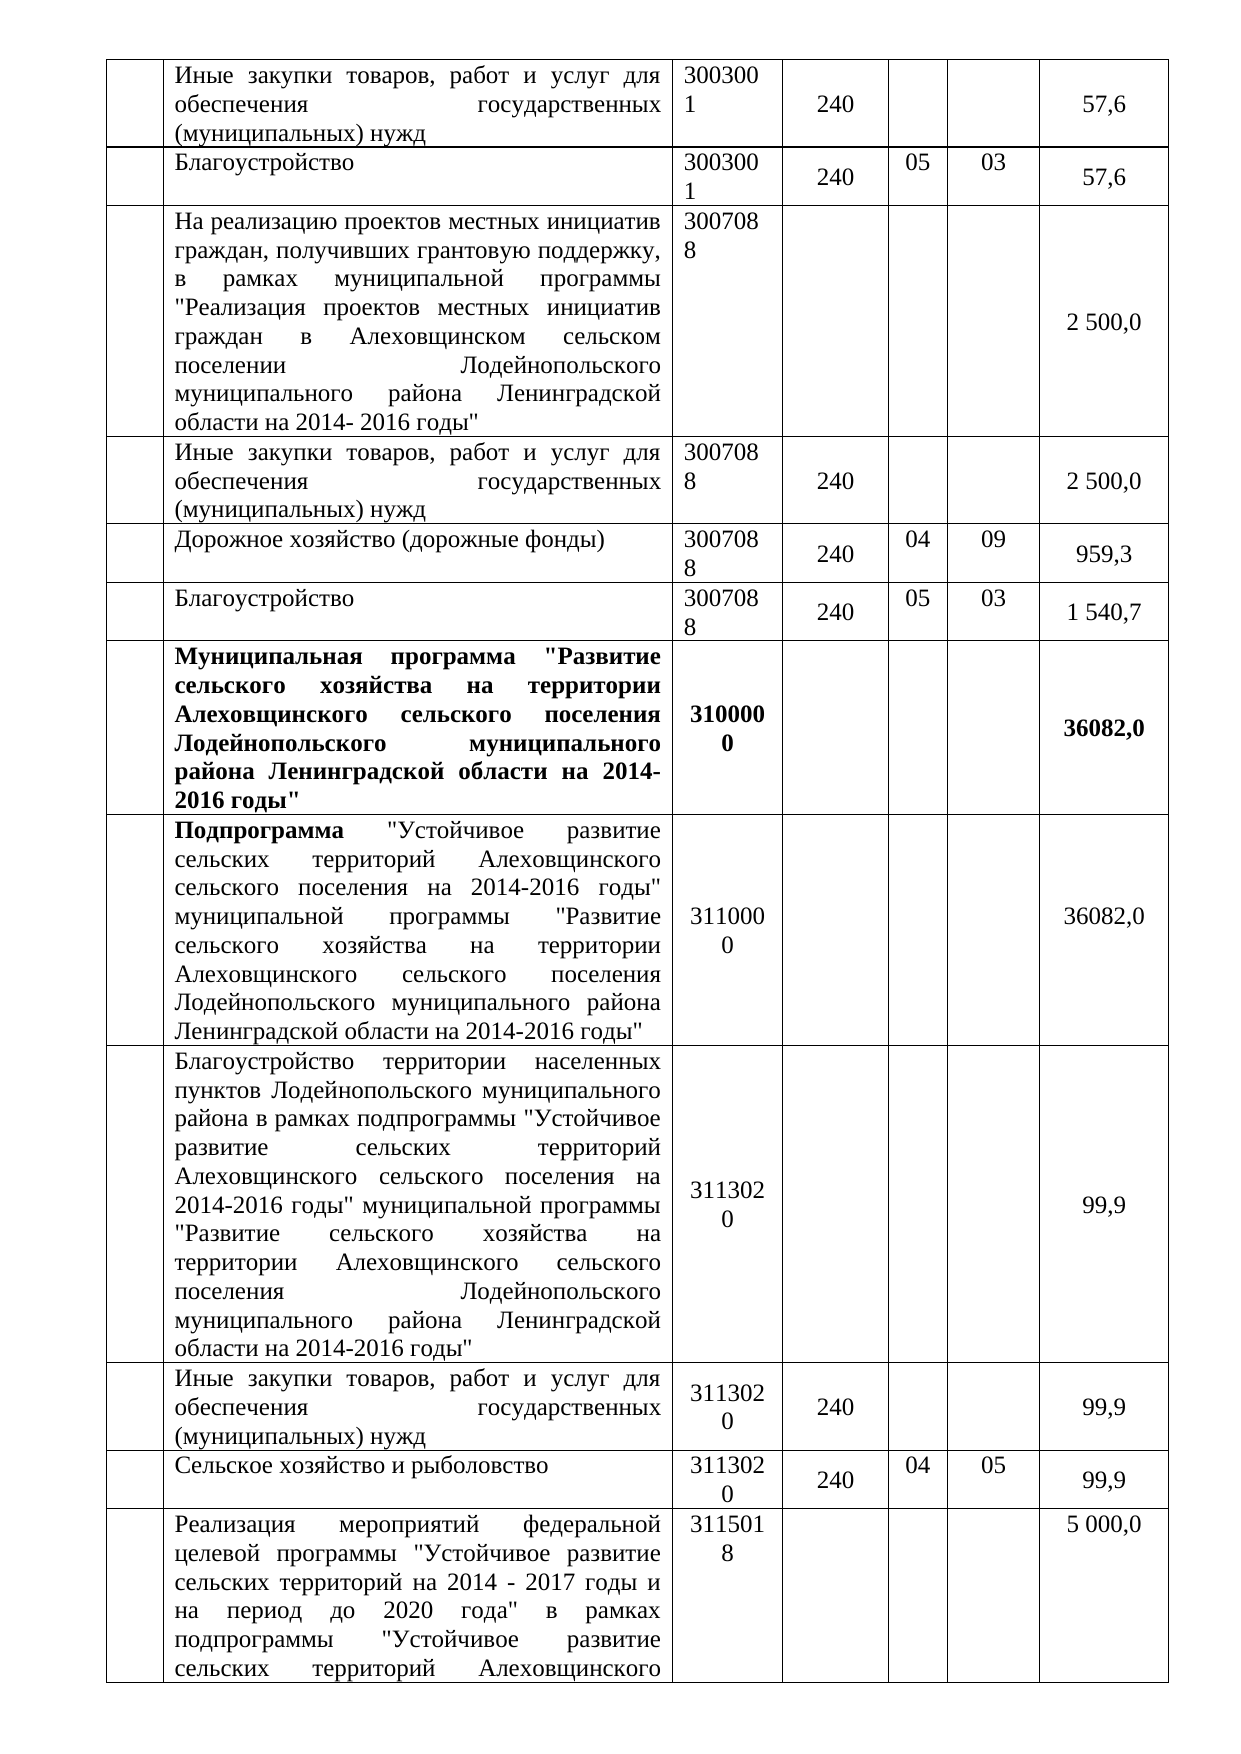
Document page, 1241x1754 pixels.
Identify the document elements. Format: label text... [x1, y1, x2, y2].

table_cell [107, 206, 163, 436]
table_cell 04 [889, 1451, 947, 1508]
table_cell 3115018 [673, 1509, 782, 1682]
table_cell [783, 815, 888, 1045]
table_cell 03 [948, 583, 1039, 640]
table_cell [164, 1509, 672, 1682]
table_cell [107, 583, 163, 640]
table_cell [107, 1509, 163, 1682]
table_cell [889, 1509, 947, 1682]
table_cell [889, 815, 947, 1045]
table_cell 3007088 [673, 437, 782, 523]
table_cell Иные закупки товаров, работ и услуг для обеспечения государственных (муниципальных) нужд [164, 60, 672, 146]
table_cell 99,9 [1040, 1046, 1168, 1362]
table_cell [948, 206, 1039, 436]
table_cell 3113020 [673, 1363, 782, 1449]
table_cell [783, 1046, 888, 1362]
table_cell [948, 437, 1039, 523]
table_cell [948, 641, 1039, 814]
table_cell 3113020 [673, 1046, 782, 1362]
table_cell 36082,0 [1040, 815, 1168, 1045]
table_cell [783, 206, 888, 436]
table_cell 05 [948, 1451, 1039, 1508]
table_cell Благоустройство [164, 148, 672, 205]
table_cell [107, 524, 163, 582]
table_cell [889, 1363, 947, 1449]
table_cell [107, 641, 163, 814]
table_cell [783, 641, 888, 814]
table_cell [107, 148, 163, 205]
table_cell Сельское хозяйство и рыболовство [164, 1451, 672, 1508]
table_cell 3113020 [673, 1451, 782, 1508]
table_cell 240 [783, 437, 888, 523]
table_cell 3110000 [673, 815, 782, 1045]
table_cell 05 [889, 583, 947, 640]
table_cell [107, 1451, 163, 1508]
table_cell [889, 60, 947, 146]
table_cell [107, 437, 163, 523]
table_cell Благоустройство [164, 583, 672, 640]
table_cell 09 [948, 524, 1039, 582]
table_cell 3007088 [673, 583, 782, 640]
table_cell 3007088 [673, 206, 782, 436]
table_cell 959,3 [1040, 524, 1168, 582]
table_cell 2 500,0 [1040, 437, 1168, 523]
table_cell 05 [889, 148, 947, 205]
table_cell [107, 60, 163, 146]
table_cell 1 540,7 [1040, 583, 1168, 640]
table_cell [783, 1509, 888, 1682]
table_cell Подпрограмма "Устойчивое развитие сельских территорий Алеховщинского сельского поселения на 2014-2016 годы" муниципальной программы "Развитие сельского хозяйства на территории Алеховщинского сельского поселения Лодейнопольского муниципального района Ленинградской области на 2014-2016 годы" [164, 815, 672, 1045]
table_cell [948, 60, 1039, 146]
table_cell 240 [783, 583, 888, 640]
table_cell [948, 815, 1039, 1045]
table_cell 3003001 [673, 148, 782, 205]
table_cell 2 500,0 [1040, 206, 1168, 436]
table_cell Муниципальная программа "Развитие сельского хозяйства на территории Алеховщинского сельского поселения Лодейнопольского муниципального района Ленинградской области на 2014-2016 годы" [164, 641, 672, 814]
table_cell [948, 1046, 1039, 1362]
table_cell 240 [783, 524, 888, 582]
table_cell [889, 437, 947, 523]
table_cell 99,9 [1040, 1451, 1168, 1508]
table_cell [107, 1363, 163, 1449]
table_cell 5 000,0 [1040, 1509, 1168, 1682]
table_cell 99,9 [1040, 1363, 1168, 1449]
table_cell [948, 1509, 1039, 1682]
table_cell 240 [783, 1451, 888, 1508]
table_cell 57,6 [1040, 60, 1168, 146]
table_cell 240 [783, 148, 888, 205]
table_cell [107, 815, 163, 1045]
table_cell Иные закупки товаров, работ и услуг для обеспечения государственных (муниципальных) нужд [164, 437, 672, 523]
table_cell 3003001 [673, 60, 782, 146]
table_cell Иные закупки товаров, работ и услуг для обеспечения государственных (муниципальных) нужд [164, 1363, 672, 1449]
table_cell 240 [783, 60, 888, 146]
table_cell [948, 1363, 1039, 1449]
table_cell 3007088 [673, 524, 782, 582]
table_cell Благоустройство территории населенных пунктов Лодейнопольского муниципального района в рамках подпрограммы "Устойчивое развитие сельских территорий Алеховщинского сельского поселения на 2014-2016 годы" муниципальной программы "Развитие сельского хозяйства на территории Алеховщинского сельского поселения Лодейнопольского муниципального района Ленинградской области на 2014-2016 годы" [164, 1046, 672, 1362]
table_cell 57,6 [1040, 148, 1168, 205]
table_cell [889, 206, 947, 436]
table_cell На реализацию проектов местных инициатив граждан, получивших грантовую поддержку, в рамках муниципальной программы "Реализация проектов местных инициатив граждан в Алеховщинском сельском поселении Лодейнопольского муниципального района Ленинградской области на 2014- 2016 годы" [164, 206, 672, 436]
table_cell 04 [889, 524, 947, 582]
table_cell [107, 1046, 163, 1362]
table_cell Дорожное хозяйство (дорожные фонды) [164, 524, 672, 582]
table_cell 36082,0 [1040, 641, 1168, 814]
table_cell [889, 1046, 947, 1362]
table_cell 03 [948, 148, 1039, 205]
table_cell 240 [783, 1363, 888, 1449]
table_cell 3100000 [673, 641, 782, 814]
table_cell [889, 641, 947, 814]
